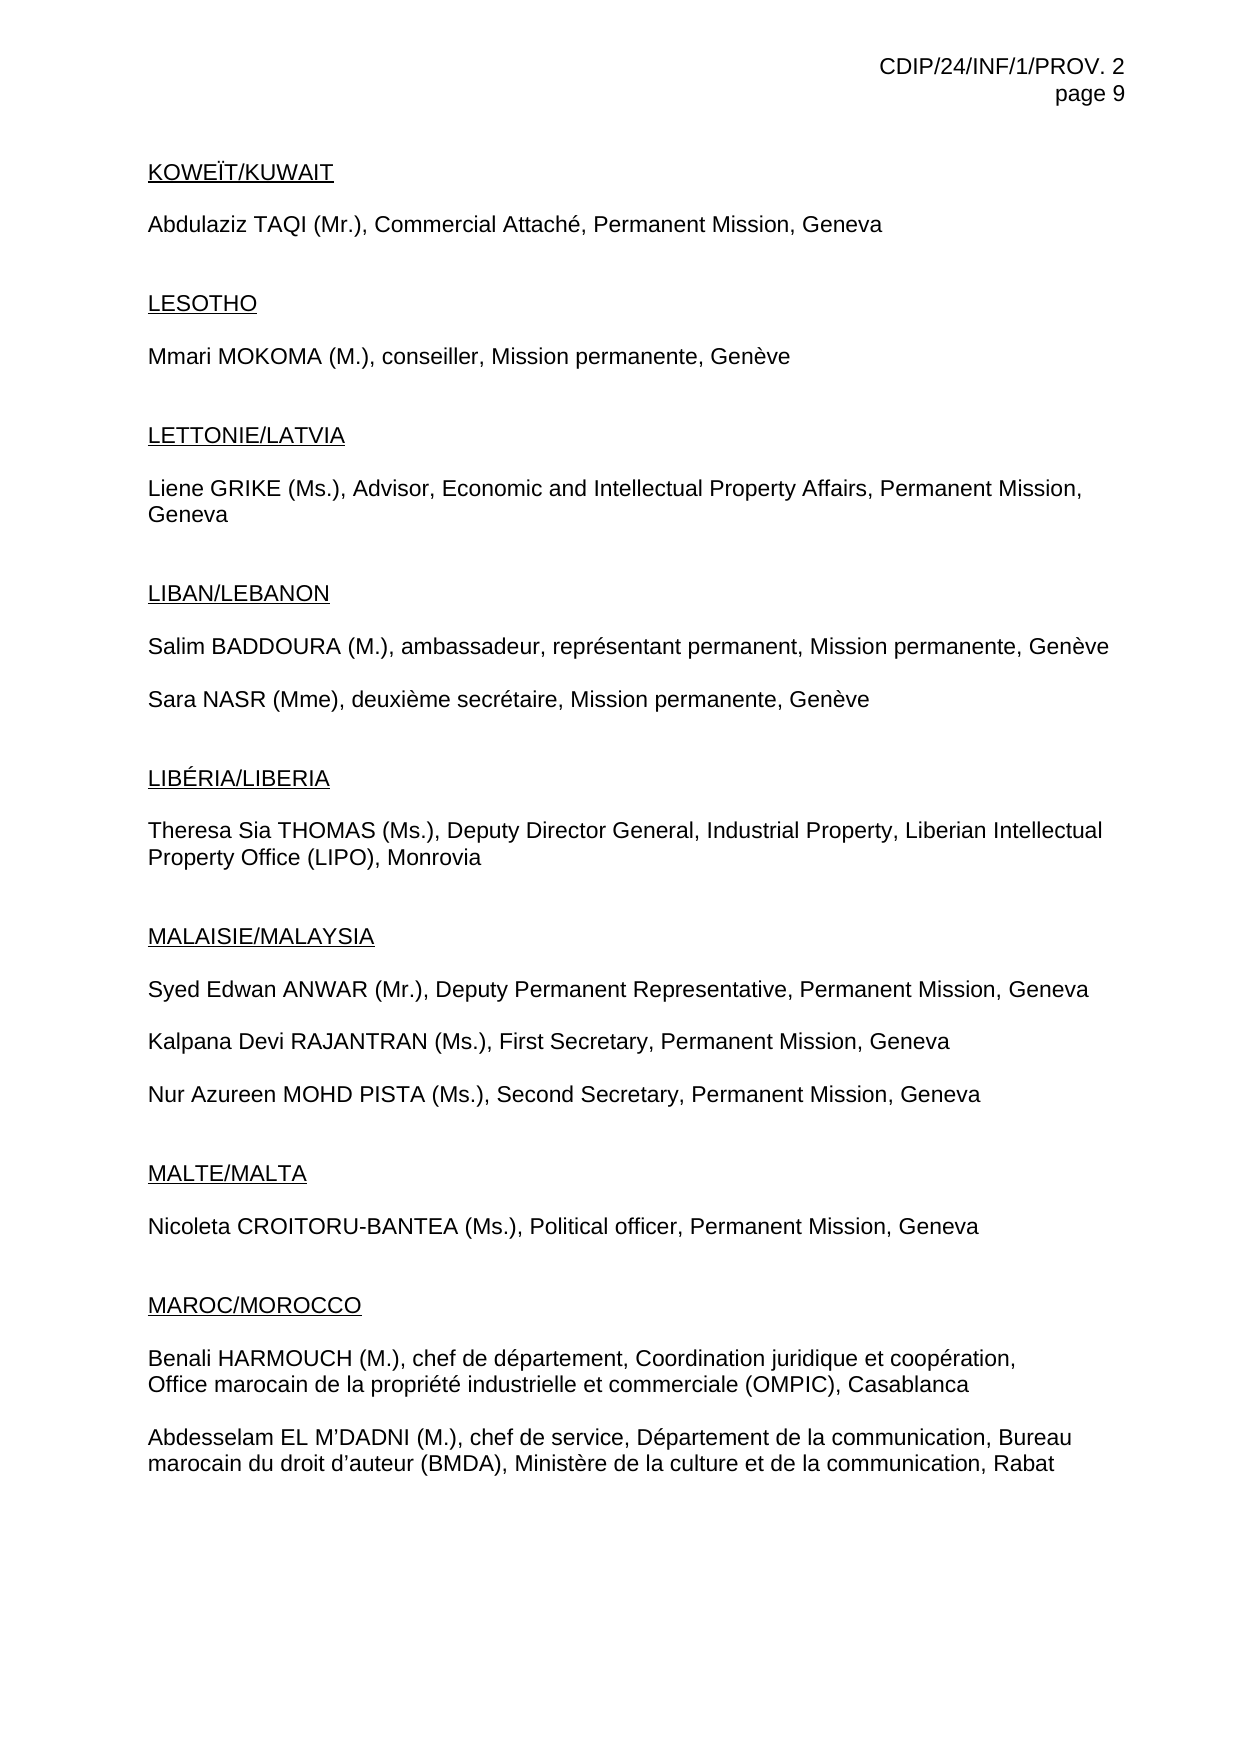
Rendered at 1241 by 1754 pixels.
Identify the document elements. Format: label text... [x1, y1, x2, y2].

text MALAISIE/MALAYSIA [148, 923, 1125, 949]
text Liene GRIKE (Ms.), Advisor, Economic and Intellectual Property Affairs, Permanent Mission, Geneva [148, 475, 1125, 527]
text Mmari MOKOMA (M.), conseiller, Mission permanente, Genève [148, 343, 1125, 369]
text Sara NASR (Mme), deuxième secrétaire, Mission permanente, Genève [148, 686, 1125, 712]
text Nicoleta CROITORU-BANTEA (Ms.), Political officer, Permanent Mission, Geneva [148, 1213, 1125, 1239]
text Syed Edwan ANWAR (Mr.), Deputy Permanent Representative, Permanent Mission, Geneva [148, 976, 1125, 1002]
text MALTE/MALTA [148, 1160, 1125, 1186]
text Nur Azureen MOHD PISTA (Ms.), Second Secretary, Permanent Mission, Geneva [148, 1081, 1125, 1107]
text Office marocain de la propriété industrielle et commerciale (OMPIC), Casablanca [148, 1371, 1125, 1397]
text Abdulaziz TAQI (Mr.), Commercial Attaché, Permanent Mission, Geneva [148, 211, 1125, 238]
text KOWEÏT/KUWAIT [148, 158, 1125, 185]
text LESOTHO [148, 290, 1125, 317]
text LIBAN/LEBANON [148, 580, 1125, 607]
text MAROC/MOROCCO [148, 1292, 1125, 1318]
text Kalpana Devi RAJANTRAN (Ms.), First Secretary, Permanent Mission, Geneva [148, 1028, 1125, 1054]
text LIBÉRIA/LIBERIA [148, 765, 1125, 791]
text Theresa Sia THOMAS (Ms.), Deputy Director General, Industrial Property, Liberian Intellectual Property Office (LIPO), Monrovia [148, 817, 1125, 870]
text Salim BADDOURA (M.), ambassadeur, représentant permanent, Mission permanente, Genève [148, 633, 1125, 659]
text LETTONIE/LATVIA [148, 422, 1125, 448]
text Abdesselam EL M’DADNI (M.), chef de service, Département de la communication, Bureau marocain du droit d’auteur (BMDA), Ministère de la culture et de la communication, Rabat [148, 1423, 1125, 1476]
text Benali HARMOUCH (M.), chef de département, Coordination juridique et coopération, [148, 1344, 1125, 1371]
